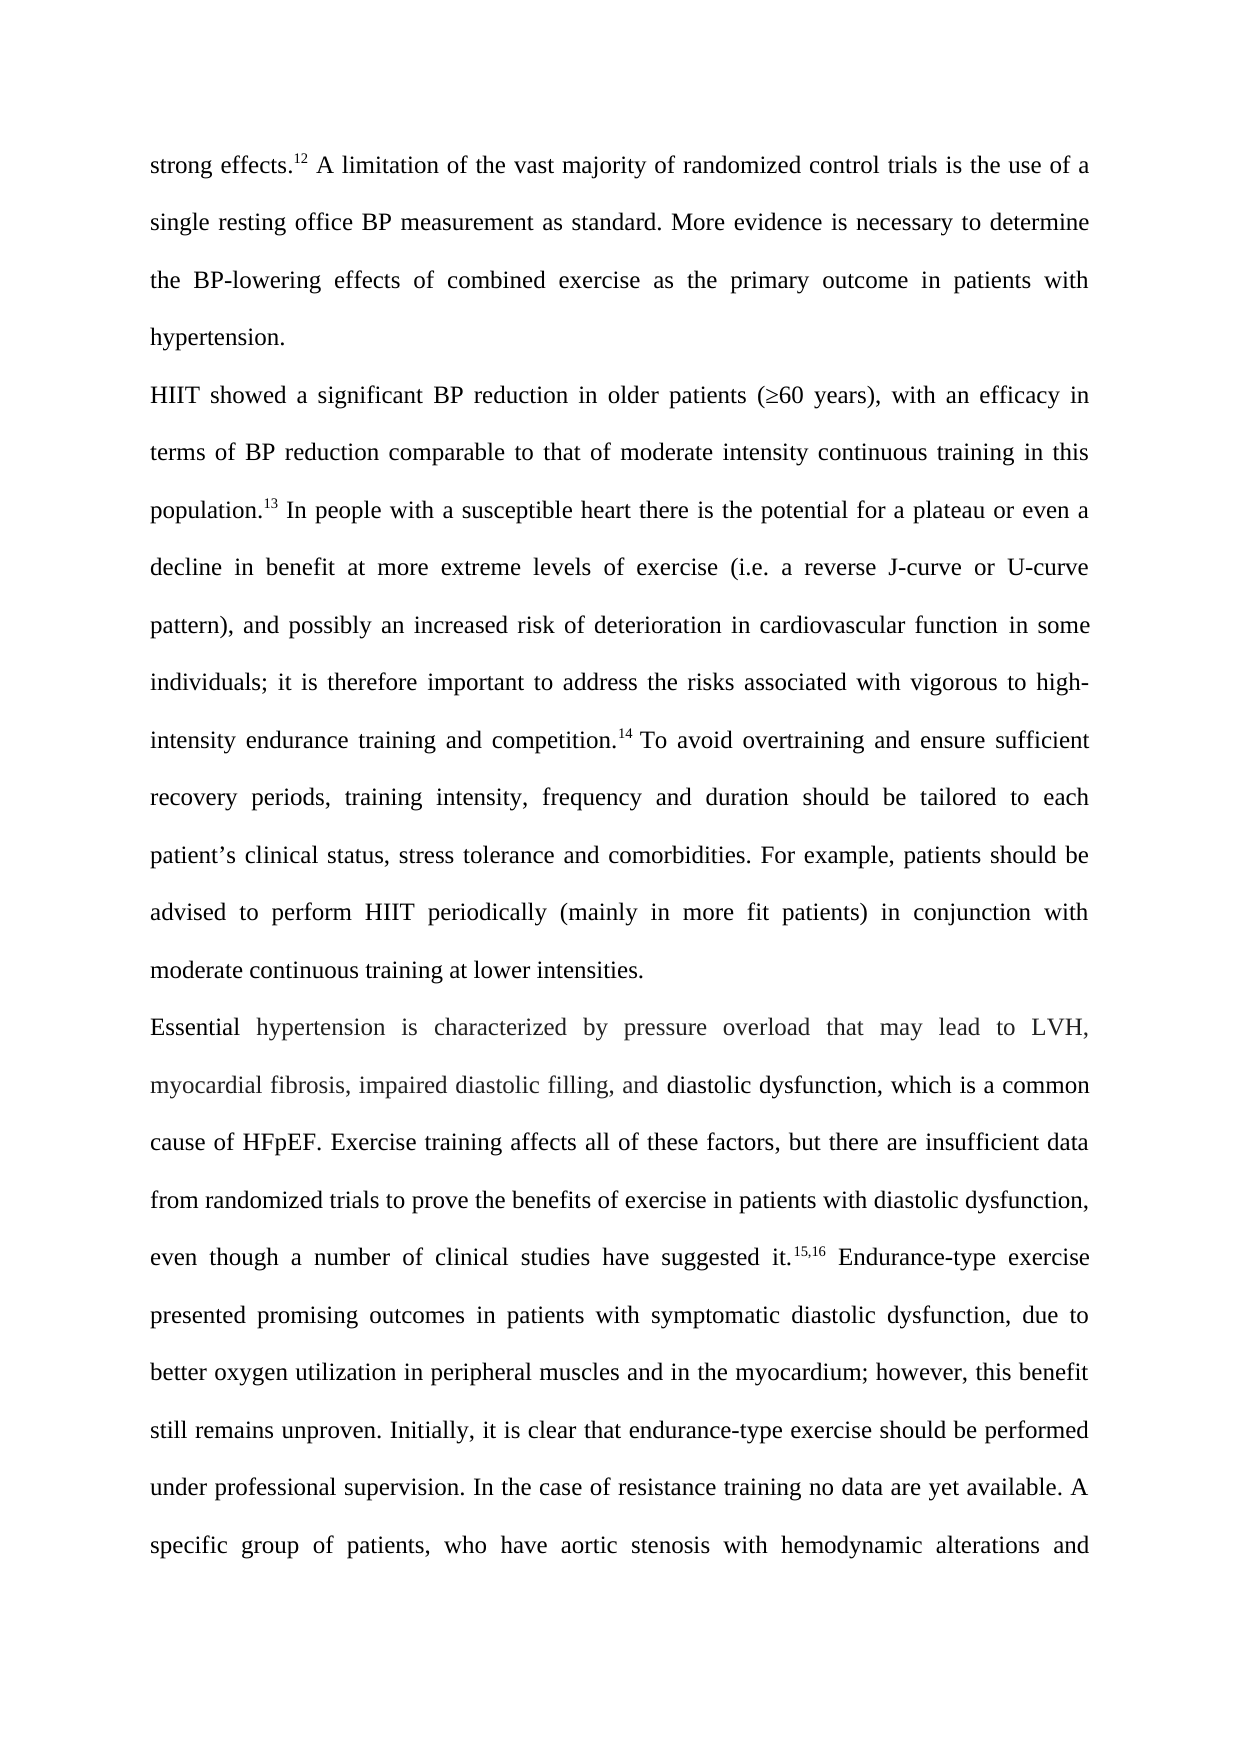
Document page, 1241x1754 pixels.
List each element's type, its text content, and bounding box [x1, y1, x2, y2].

text HIIT showed a significant BP reduction in older patients (≥60 years), with an efficacy in terms of BP reduction comparable to that of moderate intensity continuous training in this population.13 In people with a susceptible heart there is the potential for a plateau or even a decline in benefit at more extreme levels of exercise (i.e. a reverse J-curve or U-curve pattern), and possibly an increased risk of deterioration in cardiovascular function in some individuals; it is therefore important to address the risks associated with vigorous to high-intensity endurance training and competition.14 To avoid overtraining and ensure sufficient recovery periods, training intensity, frequency and duration should be tailored to each patient’s clinical status, stress tolerance and comorbidities. For example, patients should be advised to perform HIIT periodically (mainly in more fit patients) in conjunction with moderate continuous training at lower intensities. [150, 380, 1090, 984]
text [150, 1012, 1090, 1559]
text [150, 150, 1090, 351]
